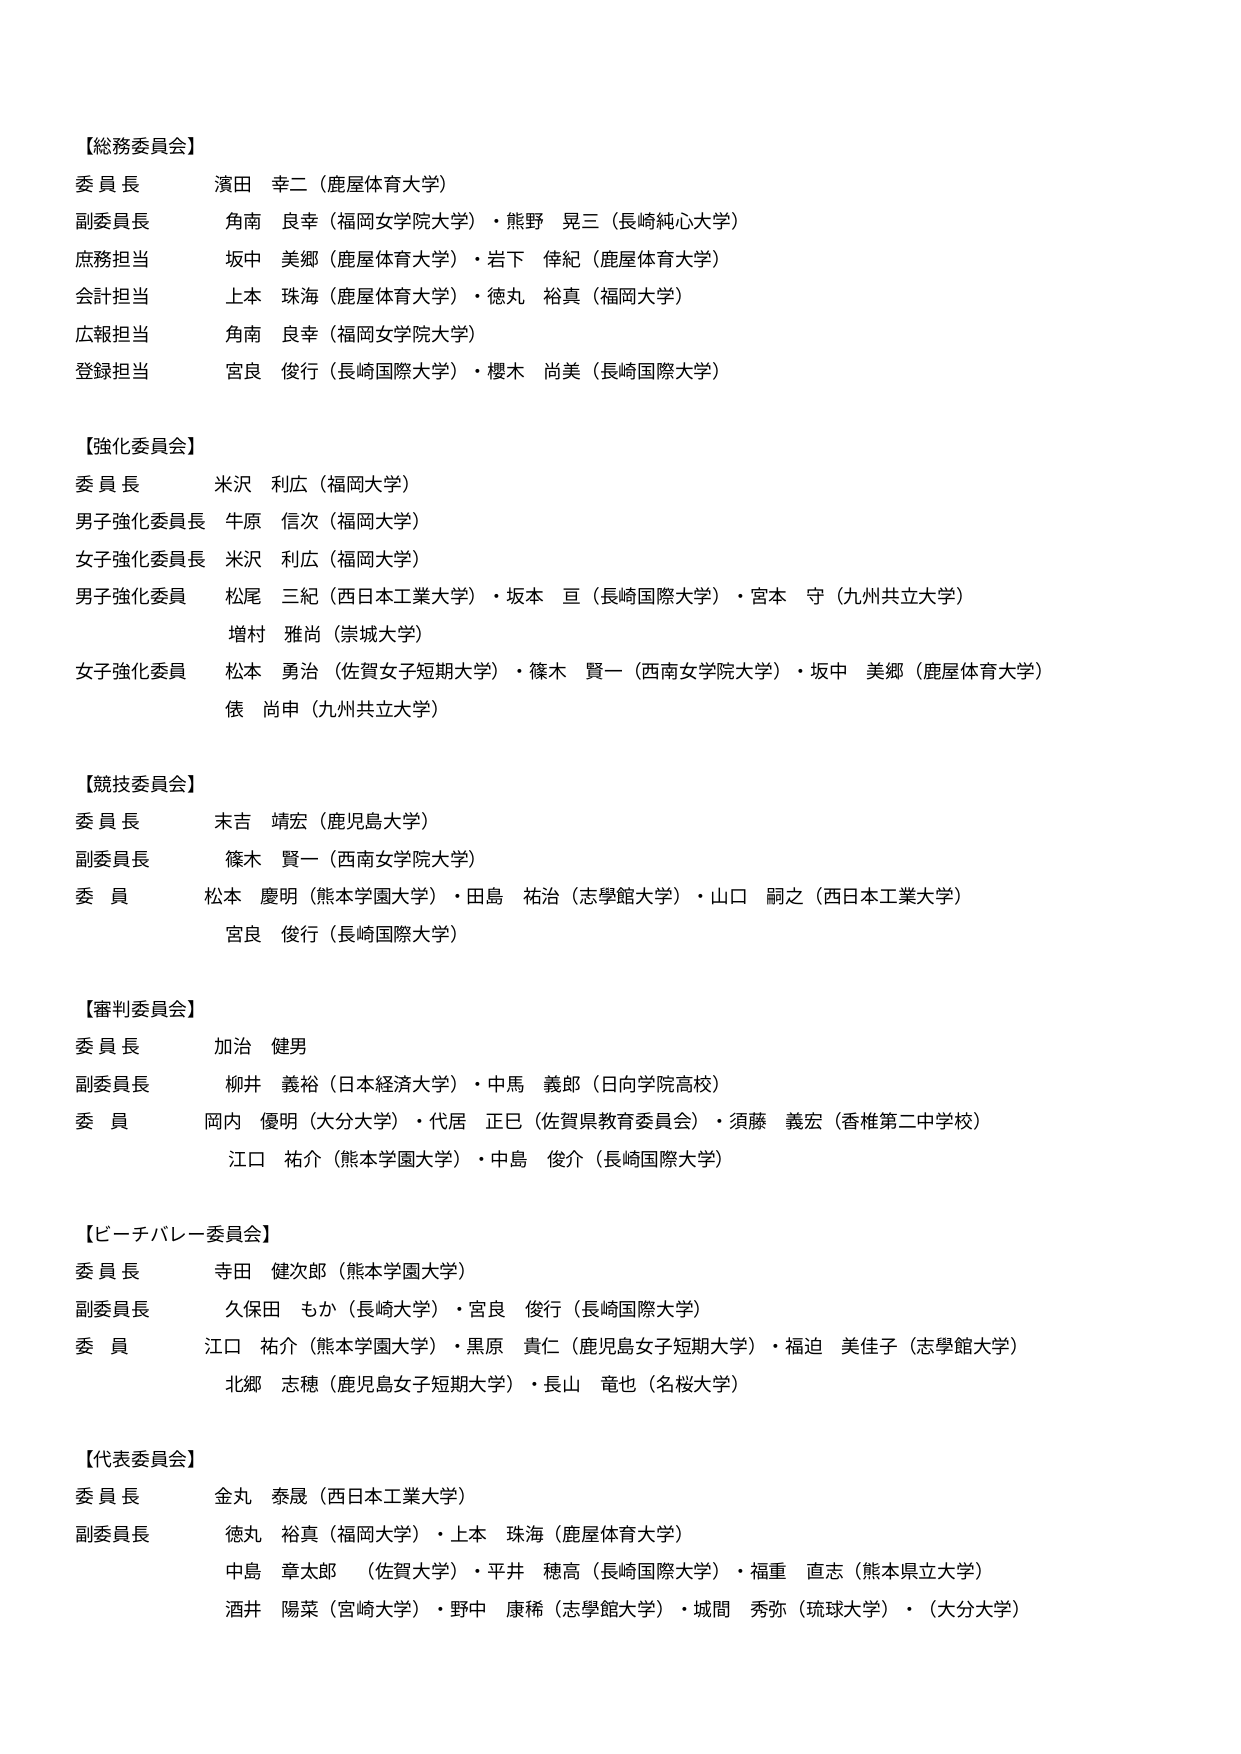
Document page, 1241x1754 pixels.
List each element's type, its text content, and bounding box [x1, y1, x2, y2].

text 酒井 陽菜（宮崎大学）・野中 康稀（志學館大学）・城間 秀弥（琉球大学）・（大分大学） [75, 1589, 1165, 1627]
text 委 員 長 米沢 利広（福岡大学） [75, 464, 1165, 502]
text 登録担当 宮良 俊行（長崎国際大学）・櫻木 尚美（長崎国際大学） [75, 352, 1165, 389]
text 広報担当 角南 良幸（福岡女学院大学） [75, 314, 1165, 352]
text 女子強化委員長 米沢 利広（福岡大学） [75, 539, 1165, 577]
text 庶務担当 坂中 美郷（鹿屋体育大学）・岩下 倖紀（鹿屋体育大学） [75, 239, 1165, 277]
text 男子強化委員長 牛原 信次（福岡大学） [75, 502, 1165, 539]
text 【審判委員会】 [75, 989, 1165, 1027]
text 増村 雅尚（崇城大学） [228, 614, 1165, 652]
text 江口 祐介（熊本学園大学）・中島 俊介（長崎国際大学） [228, 1139, 1165, 1177]
text 中島 章太郎 （佐賀大学）・平井 穂高（長崎国際大学）・福重 直志（熊本県立大学） [75, 1552, 1165, 1589]
text 委 員 長 濱田 幸二（鹿屋体育大学） [75, 164, 1165, 202]
text 【総務委員会】 [75, 127, 1165, 164]
text 副委員長 篠木 賢一（西南女学院大学） [75, 839, 1165, 877]
text 委 員 長 金丸 泰晟（西日本工業大学） [75, 1477, 1165, 1514]
text 会計担当 上本 珠海（鹿屋体育大学）・徳丸 裕真（福岡大学） [75, 277, 1165, 314]
text 北郷 志穂（鹿児島女子短期大学）・長山 竜也（名桜大学） [75, 1364, 1165, 1402]
text 副委員長 柳井 義裕（日本経済大学）・中馬 義郎（日向学院高校） [75, 1064, 1165, 1102]
text 宮良 俊行（長崎国際大学） [75, 914, 1165, 952]
text 副委員長 徳丸 裕真（福岡大学）・上本 珠海（鹿屋体育大学） [75, 1514, 1165, 1552]
text 委 員 長 加治 健男 [75, 1027, 1165, 1064]
text 【代表委員会】 [75, 1439, 1165, 1477]
text 副委員長 角南 良幸（福岡女学院大学）・熊野 晃三（長崎純心大学） [75, 202, 1165, 239]
text 委 員 江口 祐介（熊本学園大学）・黒原 貴仁（鹿児島女子短期大学）・福迫 美佳子（志學館大学） [75, 1327, 1165, 1364]
text 委 員 長 寺田 健次郎（熊本学園大学） [75, 1252, 1165, 1289]
text 俵 尚申（九州共立大学） [75, 689, 1165, 727]
text 【競技委員会】 [75, 764, 1165, 802]
text 副委員長 久保田 もか（長崎大学）・宮良 俊行（長崎国際大学） [75, 1289, 1165, 1327]
text 女子強化委員 松本 勇治 （佐賀女子短期大学）・篠木 賢一（西南女学院大学）・坂中 美郷（鹿屋体育大学） [75, 652, 1165, 689]
text 委 員 岡内 優明（大分大学）・代居 正巳（佐賀県教育委員会）・須藤 義宏（香椎第二中学校） [75, 1102, 1165, 1139]
text 【強化委員会】 [75, 427, 1165, 464]
text 男子強化委員 松尾 三紀（西日本工業大学）・坂本 亘（長崎国際大学）・宮本 守（九州共立大学） [75, 577, 1165, 614]
text 委 員 松本 慶明（熊本学園大学）・田島 祐治（志學館大学）・山口 嗣之（西日本工業大学） [75, 877, 1165, 914]
text 委 員 長 末吉 靖宏（鹿児島大学） [75, 802, 1165, 839]
text 【ビーチバレー委員会】 [75, 1214, 1165, 1252]
